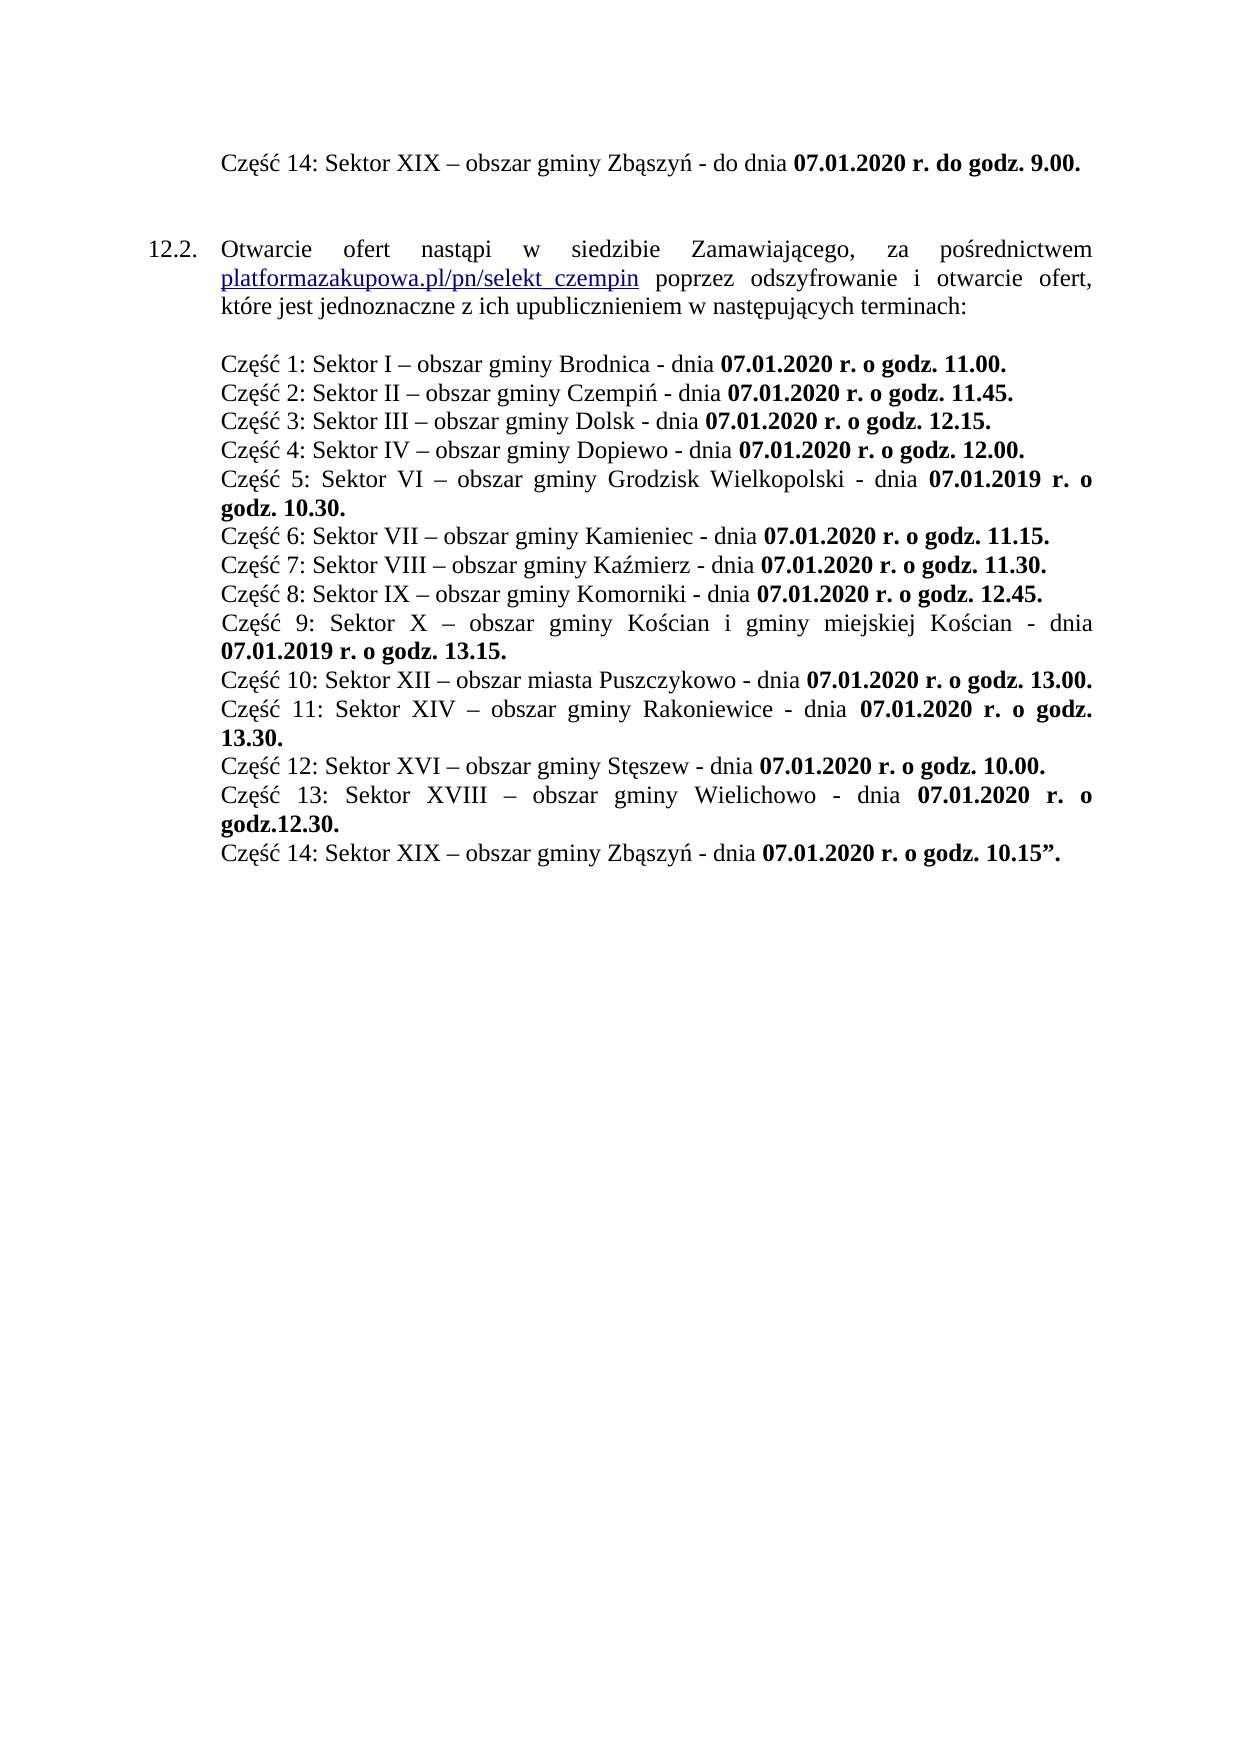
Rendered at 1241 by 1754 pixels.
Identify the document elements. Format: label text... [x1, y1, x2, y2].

subtitle Część 14: Sektor XIX – obszar gminy Zbąszyń - do dnia 07.01.2020 r. do godz. 9.00. [221, 148, 1093, 176]
subtitle Część 14: Sektor XIX – obszar gminy Zbąszyń - dnia 07.01.2020 r. o godz. 10.15”. [221, 838, 1093, 866]
subtitle Część 6: Sektor VII – obszar gminy Kamieniec - dnia 07.01.2020 r. o godz. 11.15. [221, 521, 1093, 550]
subtitle Część 11: Sektor XIV – obszar gminy Rakoniewice - dnia 07.01.2020 r. o godz. 13.30. [221, 694, 1093, 751]
subtitle 12.2. Otwarcie ofert nastąpi w siedzibie Zamawiającego, za pośrednictwem platformazakupowa.pl/pn/selekt_czempin poprzez odszyfrowanie i otwarcie ofert, które jest jednoznaczne z ich upublicznieniem w następujących terminach: [148, 234, 1093, 320]
subtitle Część 3: Sektor III – obszar gminy Dolsk - dnia 07.01.2020 r. o godz. 12.15. [221, 406, 1093, 435]
subtitle Część 2: Sektor II – obszar gminy Czempiń - dnia 07.01.2020 r. o godz. 11.45. [221, 378, 1093, 406]
subtitle Część 1: Sektor I – obszar gminy Brodnica - dnia 07.01.2020 r. o godz. 11.00. [221, 349, 1093, 378]
subtitle Część 13: Sektor XVIII – obszar gminy Wielichowo - dnia 07.01.2020 r. o godz.12.30. [221, 780, 1093, 838]
subtitle Część 9: Sektor X – obszar gminy Kościan i gminy miejskiej Kościan - dnia 07.01.2019 r. o godz. 13.15. [221, 608, 1093, 665]
subtitle Część 4: Sektor IV – obszar gminy Dopiewo - dnia 07.01.2020 r. o godz. 12.00. [221, 435, 1093, 464]
subtitle Część 12: Sektor XVI – obszar gminy Stęszew - dnia 07.01.2020 r. o godz. 10.00. [221, 751, 1093, 780]
subtitle Część 8: Sektor IX – obszar gminy Komorniki - dnia 07.01.2020 r. o godz. 12.45. [221, 579, 1093, 608]
subtitle Część 7: Sektor VIII – obszar gminy Kaźmierz - dnia 07.01.2020 r. o godz. 11.30. [221, 550, 1093, 579]
subtitle Część 5: Sektor VI – obszar gminy Grodzisk Wielkopolski - dnia 07.01.2019 r. o godz. 10.30. [221, 464, 1093, 521]
subtitle Część 10: Sektor XII – obszar miasta Puszczykowo - dnia 07.01.2020 r. o godz. 13.00. [221, 665, 1093, 694]
